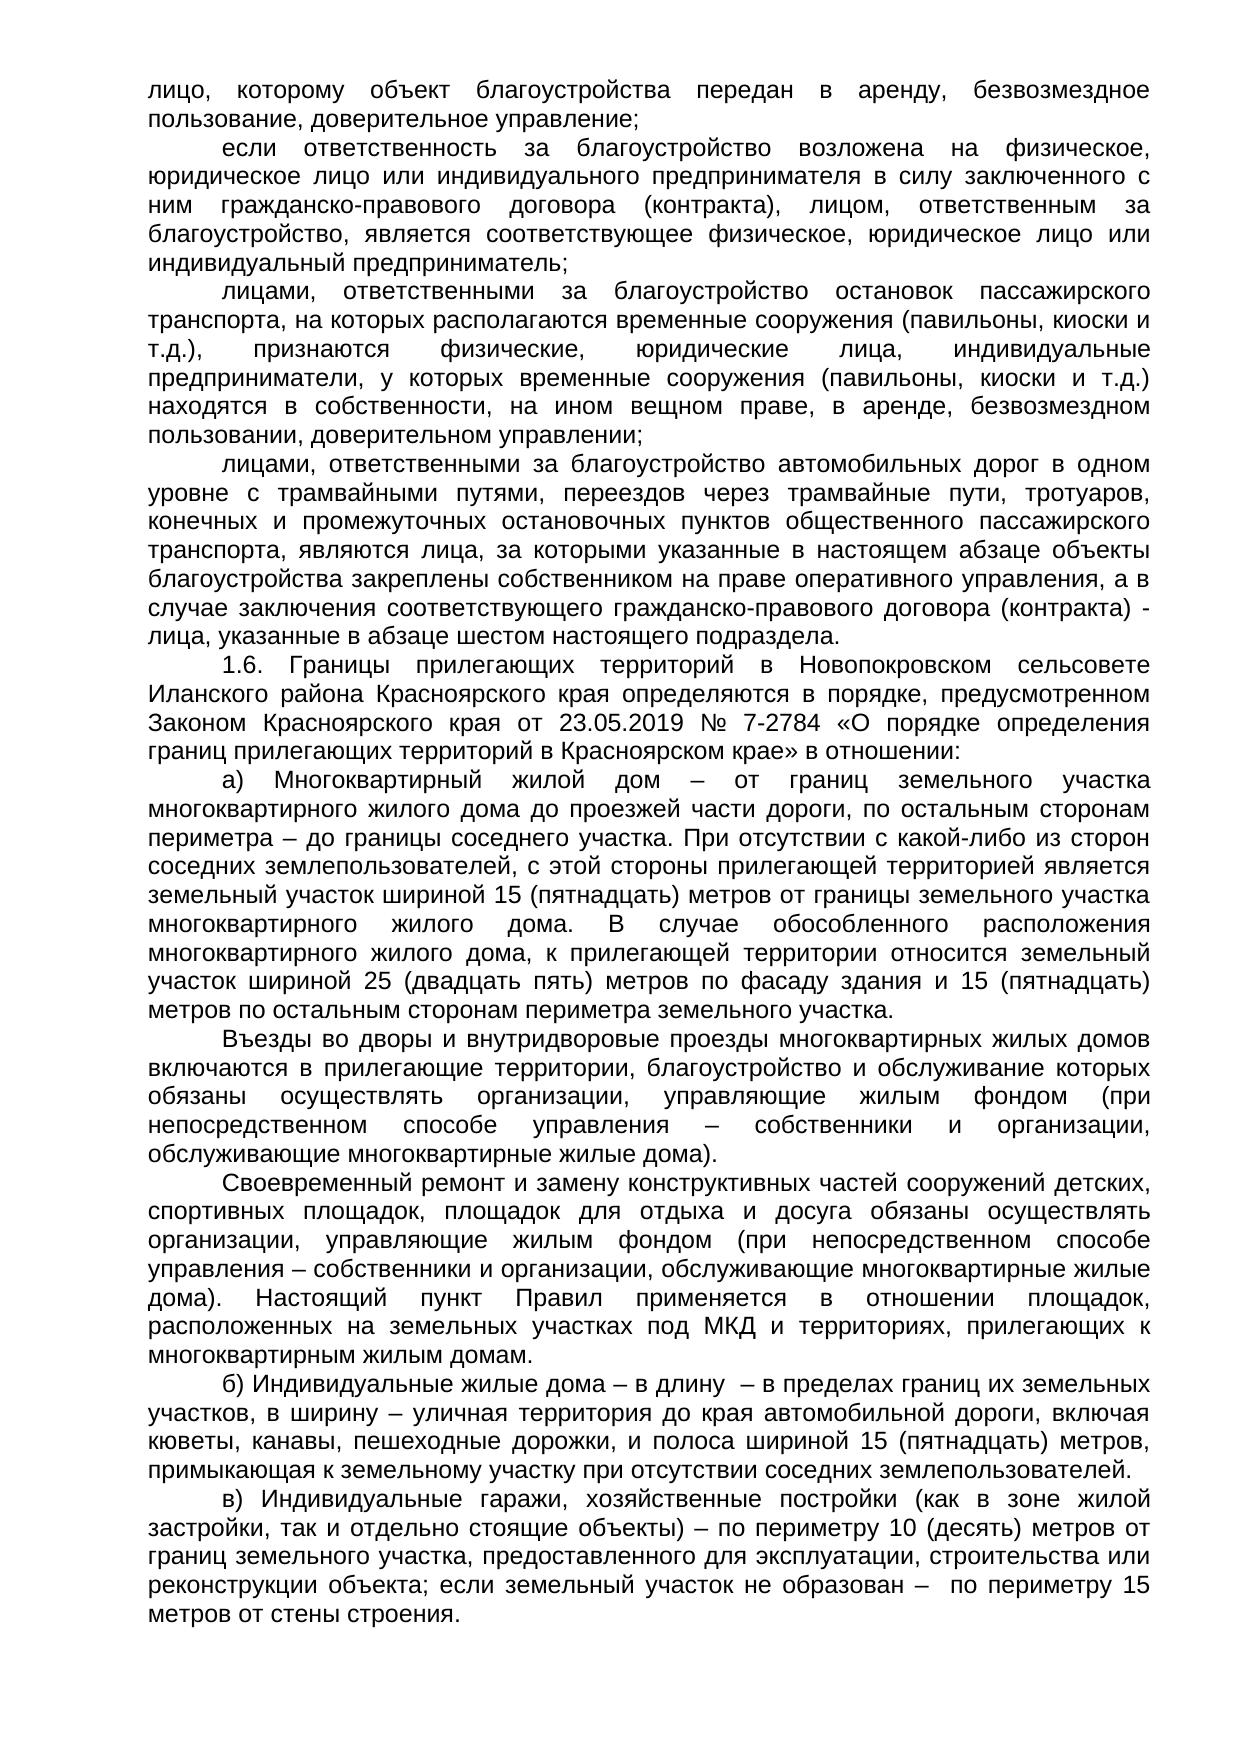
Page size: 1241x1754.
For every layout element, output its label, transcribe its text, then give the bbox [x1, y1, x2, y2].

text 1.6. Границы прилегающих территорий в Новопокровском сельсовете Иланского района Красноярского края определяются в порядке, предусмотренном Законом Красноярского края от 23.05.2019 № 7-2784 «О порядке определения границ прилегающих территорий в Красноярском крае» в отношении: [148, 650, 1152, 765]
text лицами, ответственными за благоустройство остановок пассажирского транспорта, на которых располагаются временные сооружения (павильоны, киоски и т.д.), признаются физические, юридические лица, индивидуальные предприниматели, у которых временные сооружения (павильоны, киоски и т.д.) находятся в собственности, на ином вещном праве, в аренде, безвозмездном пользовании, доверительном управлении; [148, 276, 1152, 449]
text Въезды во дворы и внутридворовые проезды многоквартирных жилых домов включаются в прилегающие территории, благоустройство и обслуживание которых обязаны осуществлять организации, управляющие жилым фондом (при непосредственном способе управления – собственники и организации, обслуживающие многоквартирные жилые дома). [148, 1024, 1152, 1167]
text а) Многоквартирный жилой дом – от границ земельного участка многоквартирного жилого дома до проезжей части дороги, по остальным сторонам периметра – до границы соседнего участка. При отсутствии с какой-либо из сторон соседних землепользователей, с этой стороны прилегающей территорией является земельный участок шириной 15 (пятнадцать) метров от границы земельного участка многоквартирного жилого дома. В случае обособленного расположения многоквартирного жилого дома, к прилегающей территории относится земельный участок шириной 25 (двадцать пять) метров по фасаду здания и 15 (пятнадцать) метров по остальным сторонам периметра земельного участка. [148, 765, 1152, 1024]
text б) Индивидуальные жилые дома – в длину – в пределах границ их земельных участков, в ширину – уличная территория до края автомобильной дороги, включая кюветы, канавы, пешеходные дорожки, и полоса шириной 15 (пятнадцать) метров, примыкающая к земельному участку при отсутствии соседних землепользователей. [148, 1369, 1152, 1484]
text Своевременный ремонт и замену конструктивных частей сооружений детских, спортивных площадок, площадок для отдыха и досуга обязаны осуществлять организации, управляющие жилым фондом (при непосредственном способе управления – собственники и организации, обслуживающие многоквартирные жилые дома). Настоящий пункт Правил применяется в отношении площадок, расположенных на земельных участках под МКД и территориях, прилегающих к многоквартирным жилым домам. [148, 1167, 1152, 1369]
text лицами, ответственными за благоустройство автомобильных дорог в одном уровне с трамвайными путями, переездов через трамвайные пути, тротуаров, конечных и промежуточных остановочных пунктов общественного пассажирского транспорта, являются лица, за которыми указанные в настоящем абзаце объекты благоустройства закреплены собственником на праве оперативного управления, а в случае заключения соответствующего гражданско-правового договора (контракта) - лица, указанные в абзаце шестом настоящего подраздела. [148, 449, 1152, 650]
text если ответственность за благоустройство возложена на физическое, юридическое лицо или индивидуального предпринимателя в силу заключенного с ним гражданско-правового договора (контракта), лицом, ответственным за благоустройство, является соответствующее физическое, юридическое лицо или индивидуальный предприниматель; [148, 132, 1152, 276]
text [148, 75, 1152, 132]
text в) Индивидуальные гаражи, хозяйственные постройки (как в зоне жилой застройки, так и отдельно стоящие объекты) – по периметру 10 (десять) метров от границ земельного участка, предоставленного для эксплуатации, строительства или реконструкции объекта; если земельный участок не образован – по периметру 15 метров от стены строения. [148, 1484, 1152, 1627]
